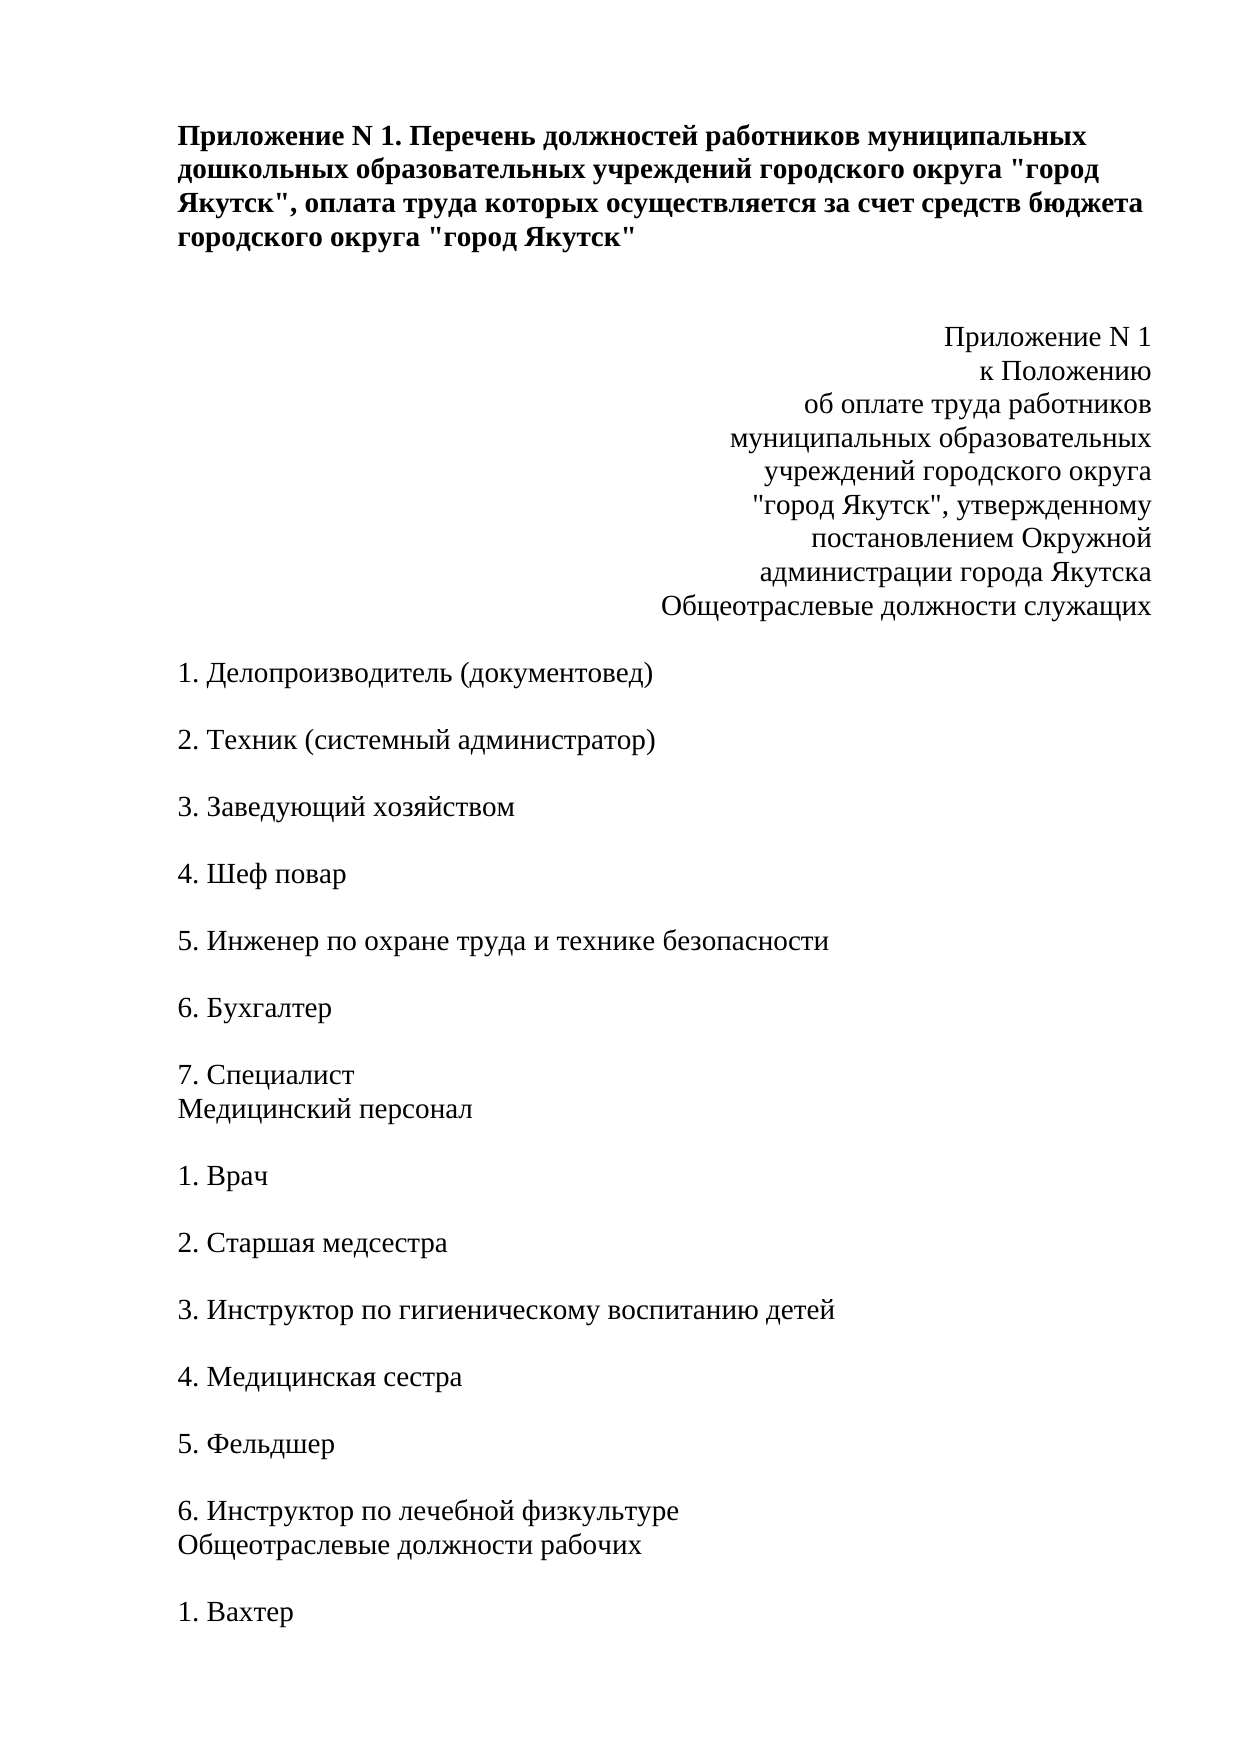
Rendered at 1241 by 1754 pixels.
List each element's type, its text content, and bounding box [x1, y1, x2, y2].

text 1. Врач [177, 1124, 1152, 1191]
text 1. Вахтер [177, 1560, 1152, 1627]
text 3. Инструктор по гигиеническому воспитанию детей [177, 1258, 1152, 1326]
text Общеотраслевые должности рабочих [177, 1527, 1152, 1560]
text 2. Старшая медсестра [177, 1191, 1152, 1258]
text 4. Шеф повар [177, 822, 1152, 889]
text 6. Инструктор по лечебной физкультуре [177, 1460, 1152, 1527]
text 1. Делопроизводитель (документовед) [177, 621, 1152, 688]
text 7. Специалист [177, 1024, 1152, 1091]
text Общеотраслевые должности служащих [177, 588, 1152, 621]
text 5. Фельдшер [177, 1393, 1152, 1460]
text 5. Инженер по охране труда и технике безопасности [177, 889, 1152, 957]
text 6. Бухгалтер [177, 957, 1152, 1024]
text 3. Заведующий хозяйством [177, 755, 1152, 822]
text Медицинский персонал [177, 1091, 1152, 1124]
text Приложение N 1. Перечень должностей работников муниципальных дошкольных образовательных учреждений городского округа "город Якутск", оплата труда которых осуществляется за счет средств бюджета городского округа "город Якутск" [177, 118, 1152, 252]
text 2. Техник (системный администратор) [177, 688, 1152, 755]
text 4. Медицинская сестра [177, 1326, 1152, 1393]
text Приложение N 1 к Положению об оплате труда работников муниципальных образовательных учреждений городского округа "город Якутск", утвержденному постановлением Окружной администрации города Якутска [177, 252, 1152, 588]
